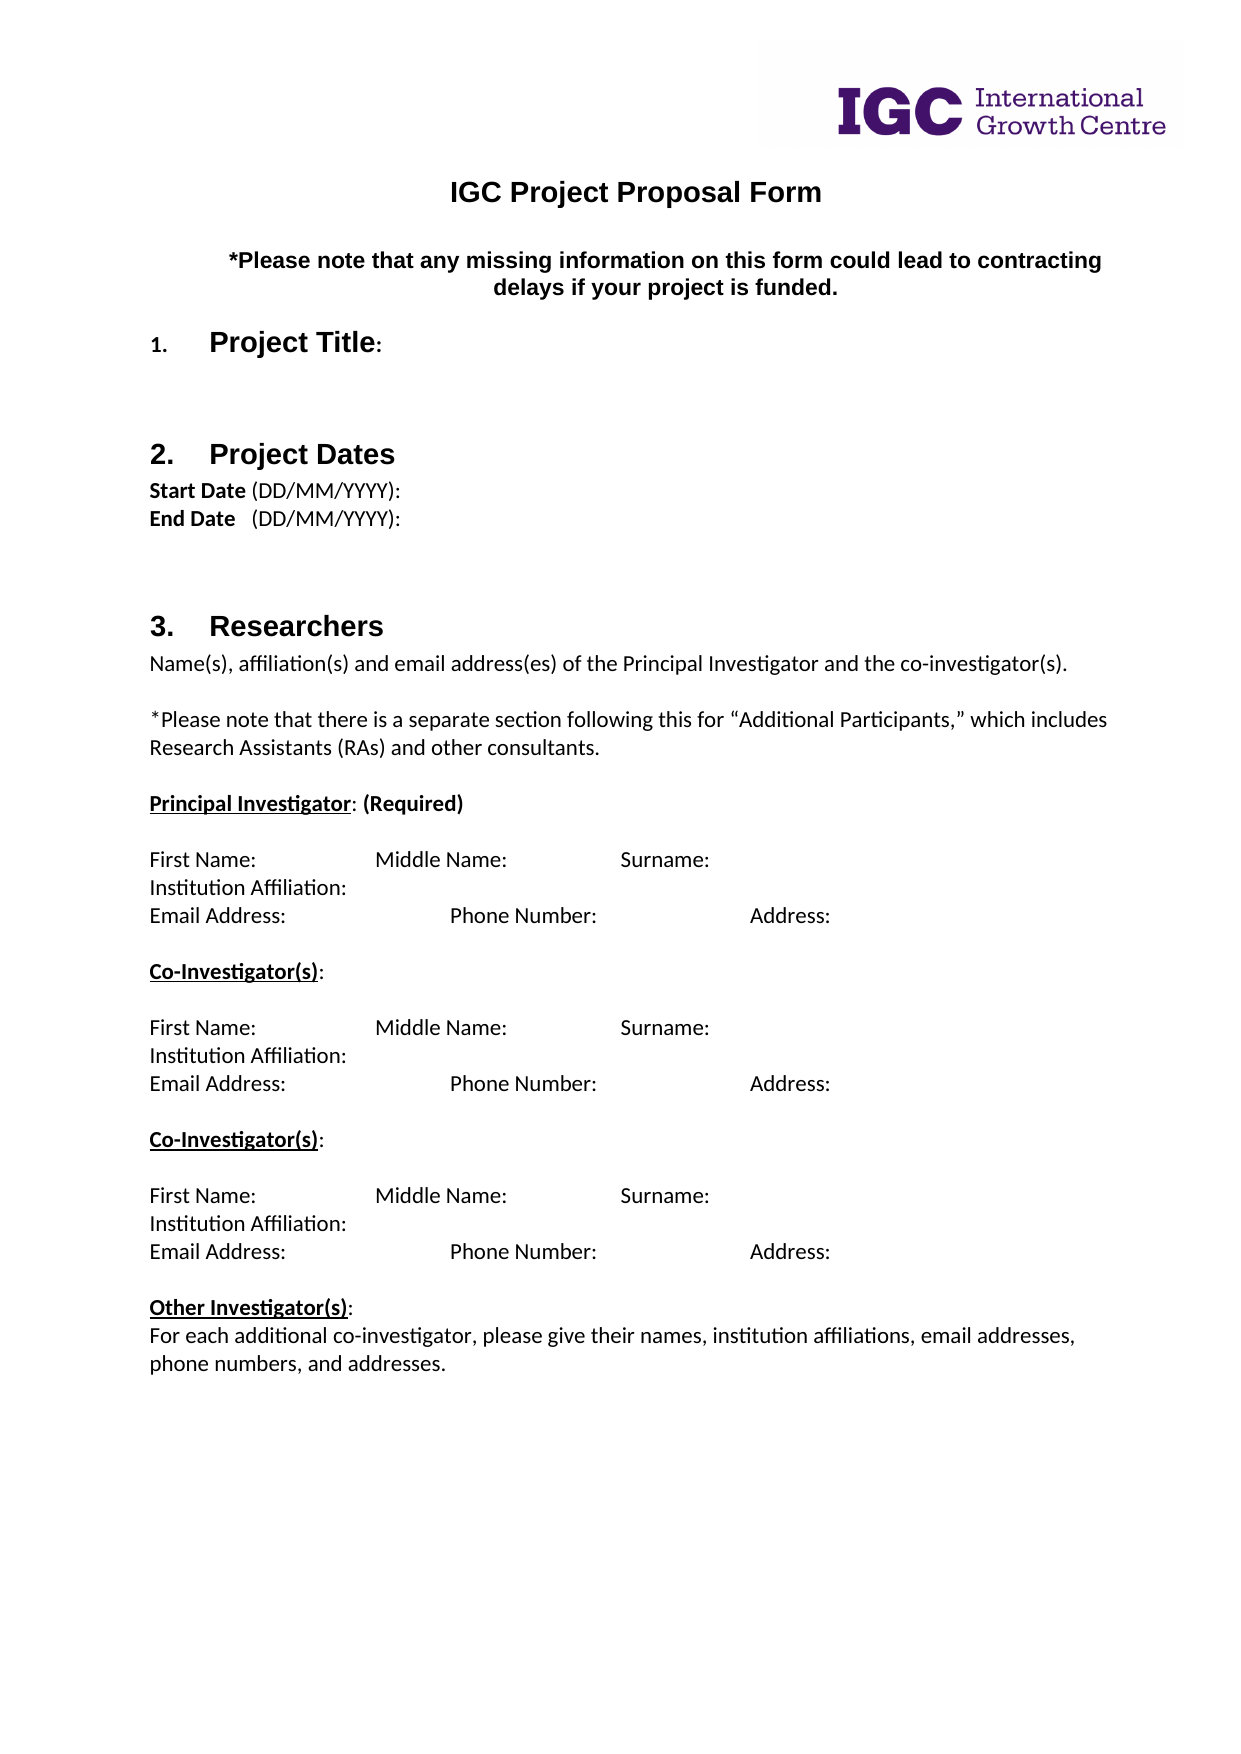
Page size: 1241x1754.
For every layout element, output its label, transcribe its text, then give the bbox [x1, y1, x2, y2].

text Email Address: Phone Number: Address: [149, 901, 1122, 929]
text Institution Affiliation: [149, 873, 1122, 901]
text Start Date (DD/MM/YYYY): [149, 476, 1122, 504]
text End Date (DD/MM/YYYY): [149, 504, 1122, 532]
text Co-Investigator(s): [149, 957, 1122, 985]
list IGC Project Proposal Form [150, 175, 1122, 208]
text Email Address: Phone Number: Address: [149, 1069, 1122, 1097]
picture [756, 41, 1186, 149]
text Researchers [150, 609, 1122, 642]
text First Name: Middle Name: Surname: [149, 1181, 1122, 1209]
list *Please note that any missing information on this form could lead to contracting delays if your project is funded. [209, 247, 1122, 300]
text Principal Investigator: (Required) [149, 789, 1122, 817]
text Name(s), affiliation(s) and email address(es) of the Principal Investigator and the co-investigator(s). [149, 649, 1122, 677]
text First Name: Middle Name: Surname: [149, 845, 1122, 873]
text Project Dates [150, 437, 1122, 470]
text Project Title: [150, 325, 1122, 359]
text First Name: Middle Name: Surname: [149, 1013, 1122, 1041]
text Other Investigator(s): [149, 1293, 1122, 1321]
text For each additional co-investigator, please give their names, institution affiliations, email addresses, phone numbers, and addresses. [149, 1321, 1122, 1377]
text Co-Investigator(s): [149, 1125, 1122, 1153]
text *Please note that there is a separate section following this for “Additional Participants,” which includes Research Assistants (RAs) and other consultants. [149, 705, 1122, 761]
text Institution Affiliation: [149, 1041, 1122, 1069]
text Institution Affiliation: [149, 1209, 1122, 1237]
text Email Address: Phone Number: Address: [149, 1237, 1122, 1265]
